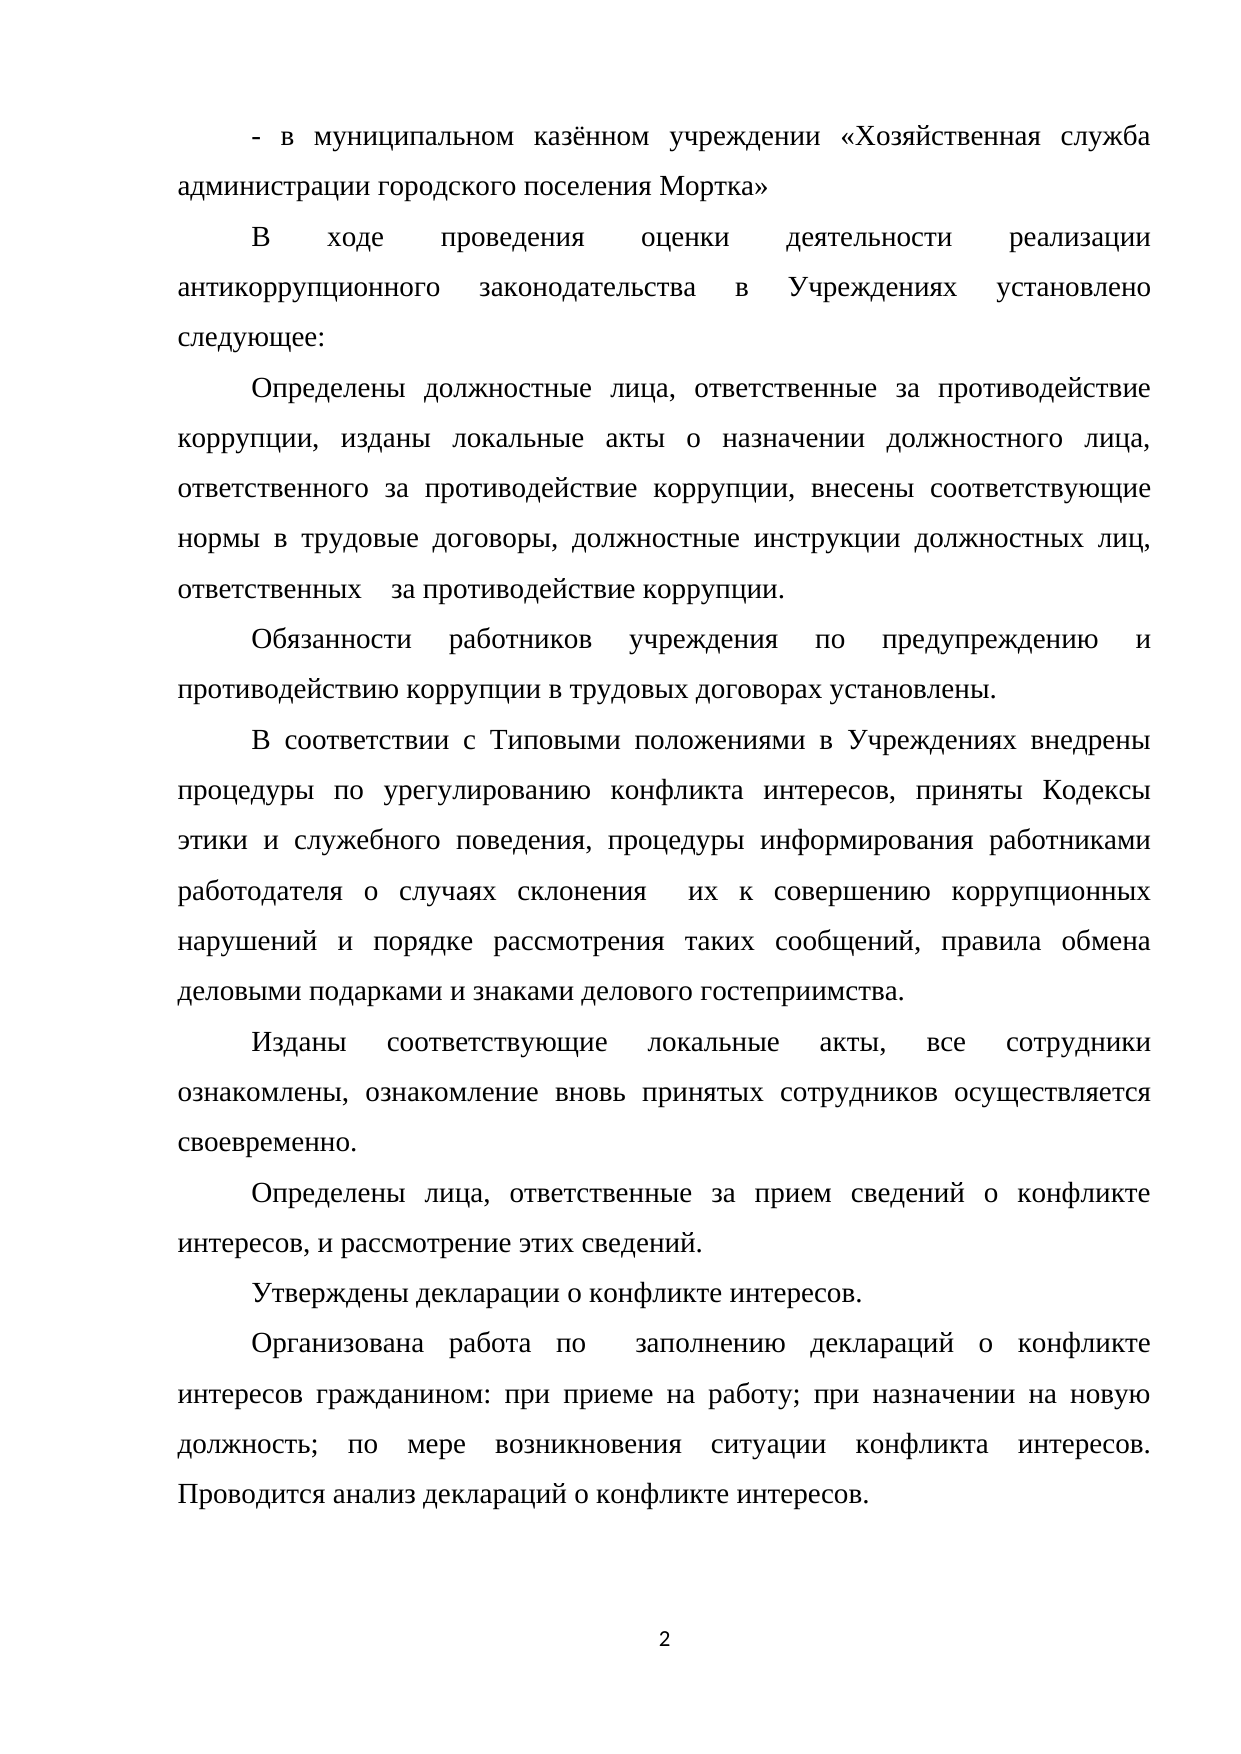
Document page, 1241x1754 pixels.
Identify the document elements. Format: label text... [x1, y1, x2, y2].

text Обязанности работников учреждения по предупреждению и противодействию коррупции в трудовых договорах установлены. [177, 621, 1152, 705]
text В ходе проведения оценки деятельности реализации антикоррупционного законодательства в Учреждениях установлено следующее: [177, 219, 1152, 353]
text Определены должностные лица, ответственные за противодействие коррупции, изданы локальные акты о назначении должностного лица, ответственного за противодействие коррупции, внесены соответствующие нормы в трудовые договоры, должностные инструкции должностных лиц, ответственных за противодействие коррупции. [177, 370, 1152, 604]
text Организована работа по заполнению деклараций о конфликте интересов гражданином: при приеме на работу; при назначении на новую должность; по мере возникновения ситуации конфликта интересов. Проводится анализ деклараций о конфликте интересов. [177, 1326, 1152, 1510]
text - в муниципальном казённом учреждении «Хозяйственная служба администрации городского поселения Мортка» [177, 118, 1152, 202]
text Утверждены декларации о конфликте интересов. [177, 1275, 1152, 1309]
text В соответствии с Типовыми положениями в Учреждениях внедрены процедуры по урегулированию конфликта интересов, приняты Кодексы этики и служебного поведения, процедуры информирования работниками работодателя о случаях склонения их к совершению коррупционных нарушений и порядке рассмотрения таких сообщений, правила обмена деловыми подарками и знаками делового гостеприимства. [177, 722, 1152, 1007]
text Определены лица, ответственные за прием сведений о конфликте интересов, и рассмотрение этих сведений. [177, 1175, 1152, 1258]
text Изданы соответствующие локальные акты, все сотрудники ознакомлены, ознакомление вновь принятых сотрудников осуществляется своевременно. [177, 1024, 1152, 1158]
